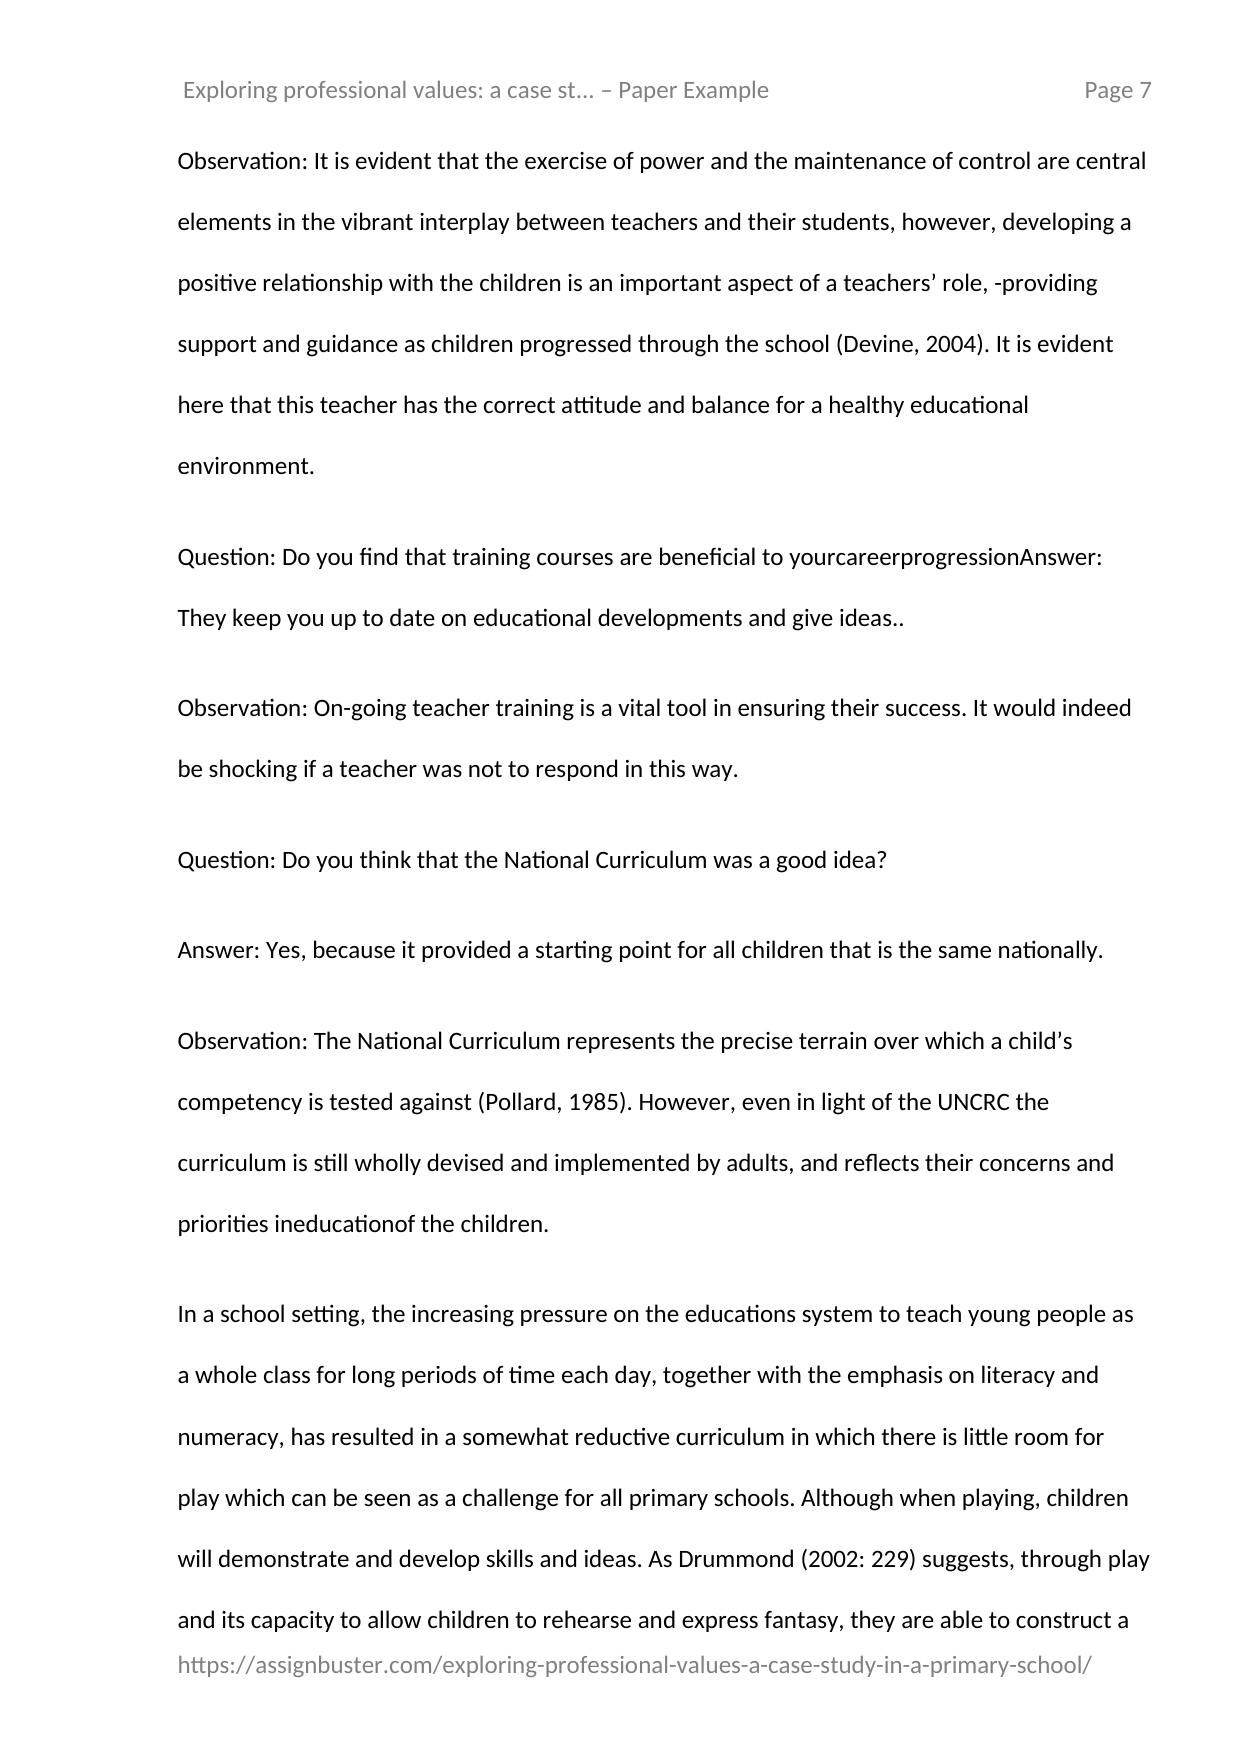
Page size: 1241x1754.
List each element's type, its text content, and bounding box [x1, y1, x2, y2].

text Observation: The National Curriculum represents the precise terrain over which a child’s competency is tested against (Pollard, 1985). However, even in light of the UNCRC the curriculum is still wholly devised and implemented by adults, and reflects their concerns and priorities ineducationof the children. [177, 1025, 1152, 1238]
text Question: Do you think that the National Curriculum was a good idea? [177, 844, 1152, 874]
text Observation: It is evident that the exercise of power and the maintenance of control are central elements in the vibrant interplay between teachers and their students, however, developing a positive relationship with the children is an important aspect of a teachers’ role, -providing support and guidance as children progressed through the school (Devine, 2004). It is evident here that this teacher has the correct attitude and balance for a healthy educational environment. [177, 145, 1152, 481]
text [177, 1298, 1152, 1634]
text Question: Do you find that training courses are beneficial to yourcareerprogressionAnswer: They keep you up to date on educational developments and give ideas.. [177, 541, 1152, 632]
text Observation: On-going teacher training is a vital tool in ensuring their success. It would indeed be shocking if a teacher was not to respond in this way. [177, 692, 1152, 784]
text Answer: Yes, because it provided a starting point for all children that is the same nationally. [177, 934, 1152, 965]
